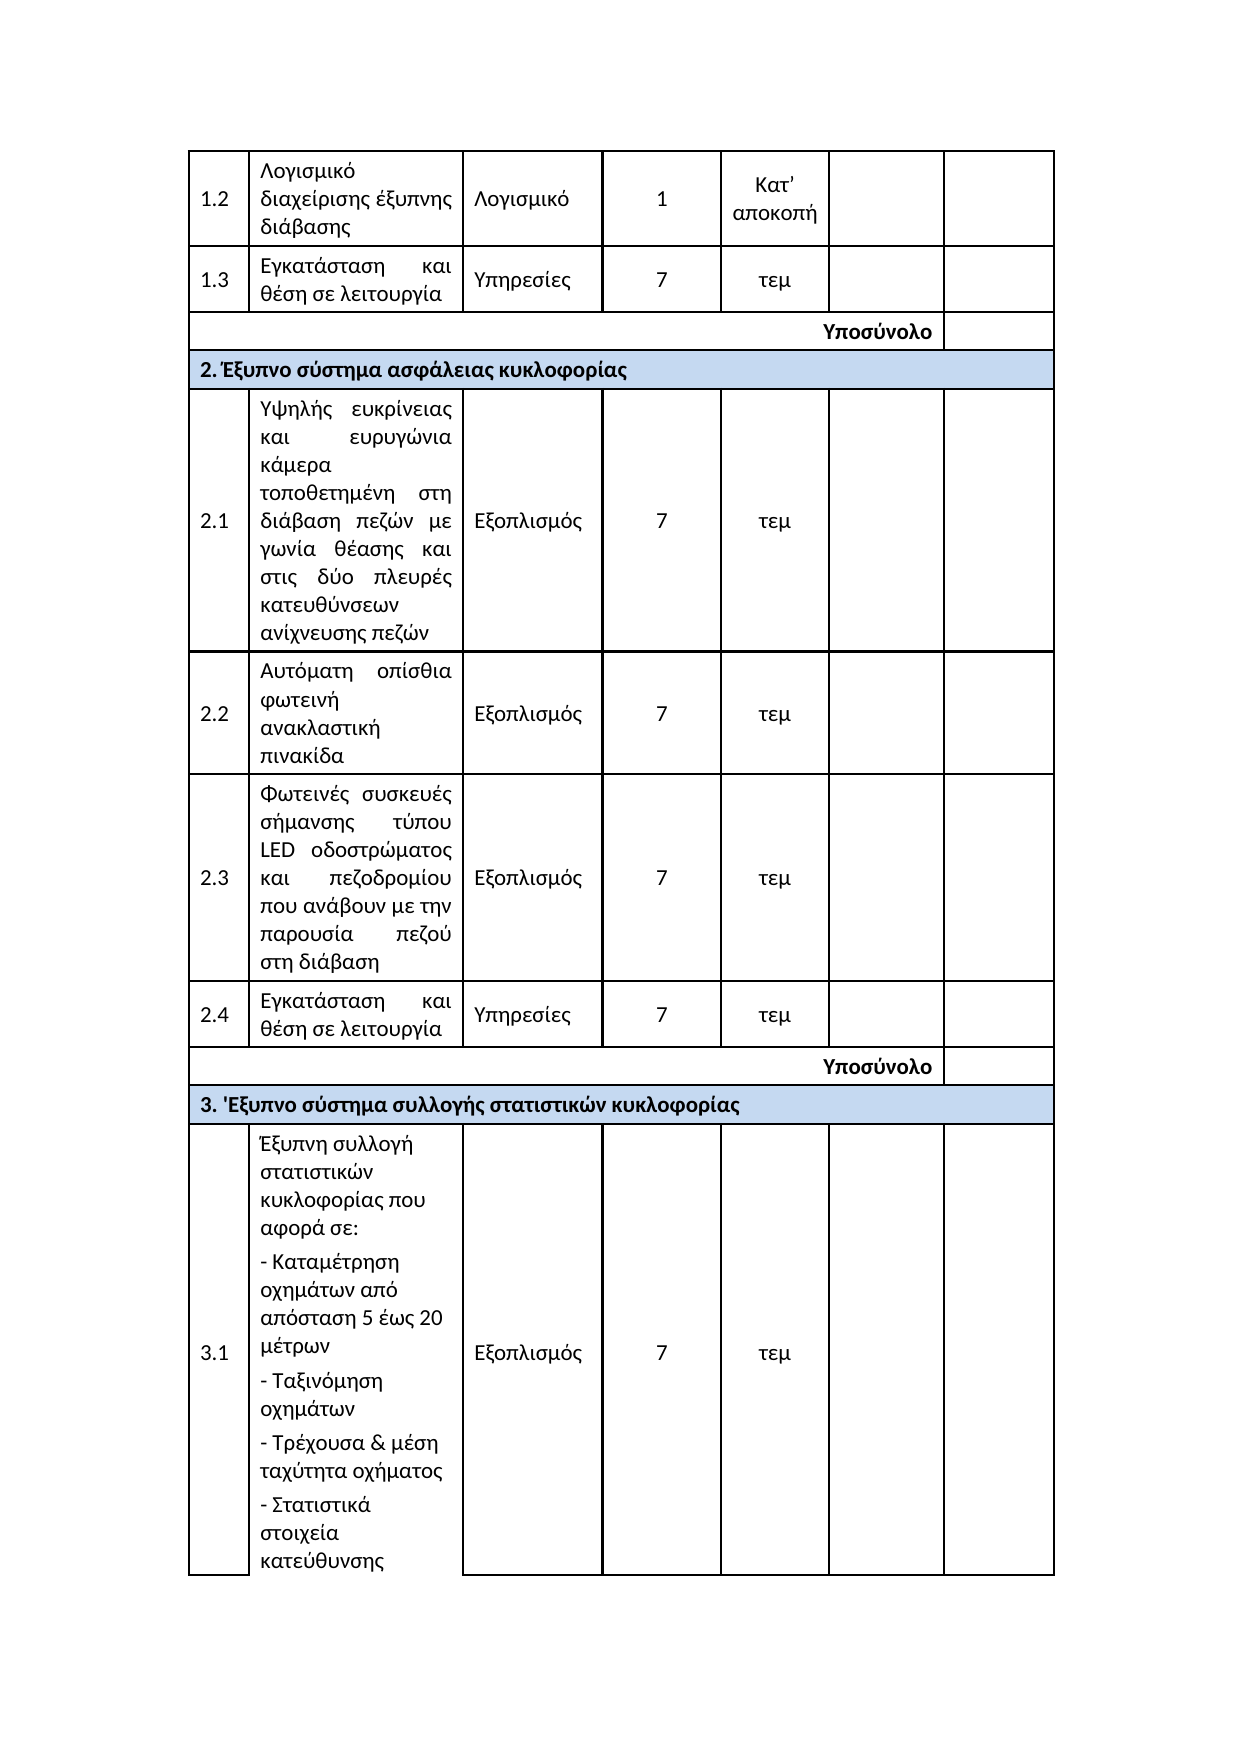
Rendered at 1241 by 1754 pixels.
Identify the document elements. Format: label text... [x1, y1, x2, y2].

table_cell - Στατιστικά στοιχεία κατεύθυνσης [250, 1484, 462, 1574]
table_cell Εξοπλισμός [464, 1125, 601, 1574]
table_cell 7 [604, 653, 720, 773]
table_cell Λογισμικό διαχείρισης έξυπνης διάβασης [250, 152, 462, 244]
table_cell Υψηλής ευκρίνειας και ευρυγώνια κάμερα τοποθετημένη στη διάβαση πεζών με γωνία θέασης και στις δύο πλευρές κατευθύνσεων ανίχνευσης πεζών [250, 390, 462, 650]
table_cell 2.1 [190, 390, 248, 650]
table_cell Κατ’ αποκοπή [722, 152, 828, 244]
table_cell [830, 1125, 943, 1574]
table_cell 7 [604, 775, 720, 979]
table_cell 7 [604, 1125, 720, 1574]
table_cell [945, 390, 1053, 650]
table_cell [945, 1048, 1053, 1084]
table_cell Εξοπλισμός [464, 390, 601, 650]
table_cell Αυτόματη οπίσθια φωτεινή ανακλαστική πινακίδα [250, 653, 462, 773]
table_cell 1.2 [190, 152, 248, 244]
table_cell 7 [604, 247, 720, 311]
table_cell Υπηρεσίες [464, 982, 601, 1046]
table_cell 7 [604, 390, 720, 650]
table_cell Φωτεινές συσκευές σήμανσης τύπου LED οδοστρώματος και πεζοδρομίου που ανάβουν με την παρουσία πεζού στη διάβαση [250, 775, 462, 979]
table_cell Υπηρεσίες [464, 247, 601, 311]
table_cell [830, 152, 943, 244]
table_cell [830, 247, 943, 311]
table_cell τεμ [722, 247, 828, 311]
table_cell 3. 'Εξυπνο σύστημα συλλογής στατιστικών κυκλοφορίας [190, 1086, 1053, 1123]
table_cell - Καταμέτρηση οχημάτων από απόσταση 5 έως 20 μέτρων [250, 1241, 462, 1359]
table_cell τεμ [722, 390, 828, 650]
table_cell Υποσύνολο [190, 313, 943, 349]
table_cell τεμ [722, 982, 828, 1046]
table_cell τεμ [722, 1125, 828, 1574]
table_cell - Ταξινόμηση οχημάτων [250, 1360, 462, 1422]
table_cell Λογισμικό [464, 152, 601, 244]
table_cell [945, 1125, 1053, 1574]
table_cell 7 [604, 982, 720, 1046]
table_cell Εγκατάσταση και θέση σε λειτουργία [250, 982, 462, 1046]
table_cell [945, 313, 1053, 349]
table_cell 2.3 [190, 775, 248, 979]
table_cell [945, 982, 1053, 1046]
table_cell 2. Έξυπνο σύστημα ασφάλειας κυκλοφορίας [190, 351, 1053, 388]
table_cell [830, 775, 943, 979]
table_cell [945, 152, 1053, 244]
table_cell 1.3 [190, 247, 248, 311]
table_cell 2.2 [190, 653, 248, 773]
table_cell 2.4 [190, 982, 248, 1046]
table_cell 1 [604, 152, 720, 244]
table_cell Υποσύνολο [190, 1048, 943, 1084]
table_cell τεμ [722, 775, 828, 979]
table_cell [945, 775, 1053, 979]
table_cell τεμ [722, 653, 828, 773]
table_cell Εξοπλισμός [464, 653, 601, 773]
table_cell [830, 653, 943, 773]
table_cell Έξυπνη συλλογή στατιστικών κυκλοφορίας που αφορά σε: [250, 1125, 462, 1241]
table_cell [945, 653, 1053, 773]
table_cell [830, 982, 943, 1046]
table_cell [830, 390, 943, 650]
table_cell [945, 247, 1053, 311]
table_cell Εγκατάσταση και θέση σε λειτουργία [250, 247, 462, 311]
table_cell 3.1 [190, 1125, 248, 1574]
table_cell - Τρέχουσα & μέση ταχύτητα οχήματος [250, 1422, 462, 1484]
table_cell Εξοπλισμός [464, 775, 601, 979]
